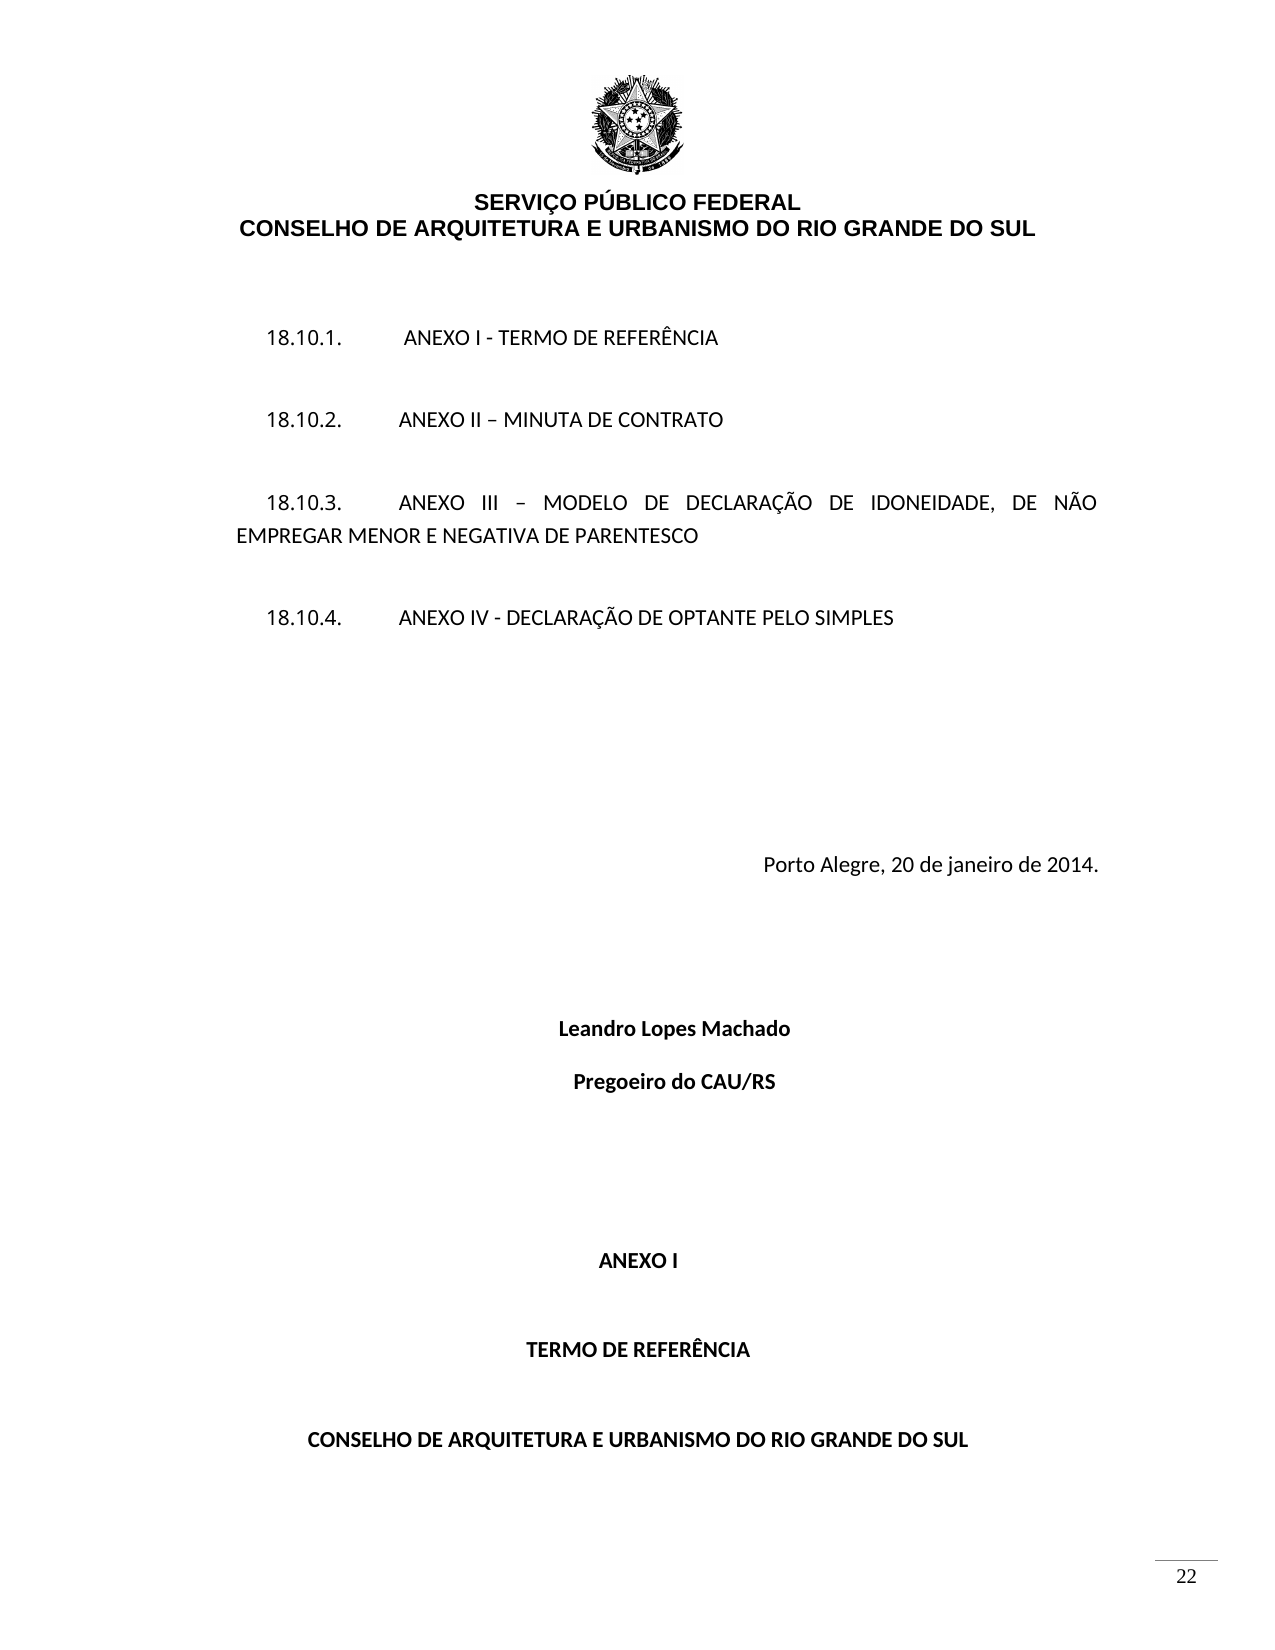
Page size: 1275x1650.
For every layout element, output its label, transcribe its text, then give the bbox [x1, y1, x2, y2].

text TERMO DE REFERÊNCIA [177, 1336, 1099, 1363]
text Porto Alegre, 20 de janeiro de 2014. [215, 850, 1099, 878]
text CONSELHO DE ARQUITETURA E URBANISMO DO RIO GRANDE DO SUL [177, 1425, 1099, 1453]
list ANEXO III – MODELO DE DECLARAÇÃO DE IDONEIDADE, DE NÃO EMPREGAR MENOR E NEGATIVA DE PARENTESCO [236, 488, 1098, 549]
list ANEXO IV - DECLARAÇÃO DE OPTANTE PELO SIMPLES [236, 603, 1098, 631]
text Leandro Lopes Machado [177, 1014, 1098, 1042]
picture [591, 75, 684, 175]
text Pregoeiro do CAU/RS [177, 1067, 1098, 1095]
list ANEXO I - TERMO DE REFERÊNCIA [236, 323, 1098, 351]
text ANEXO I [177, 1246, 1099, 1274]
list ANEXO II – MINUTA DE CONTRATO [236, 406, 1098, 434]
